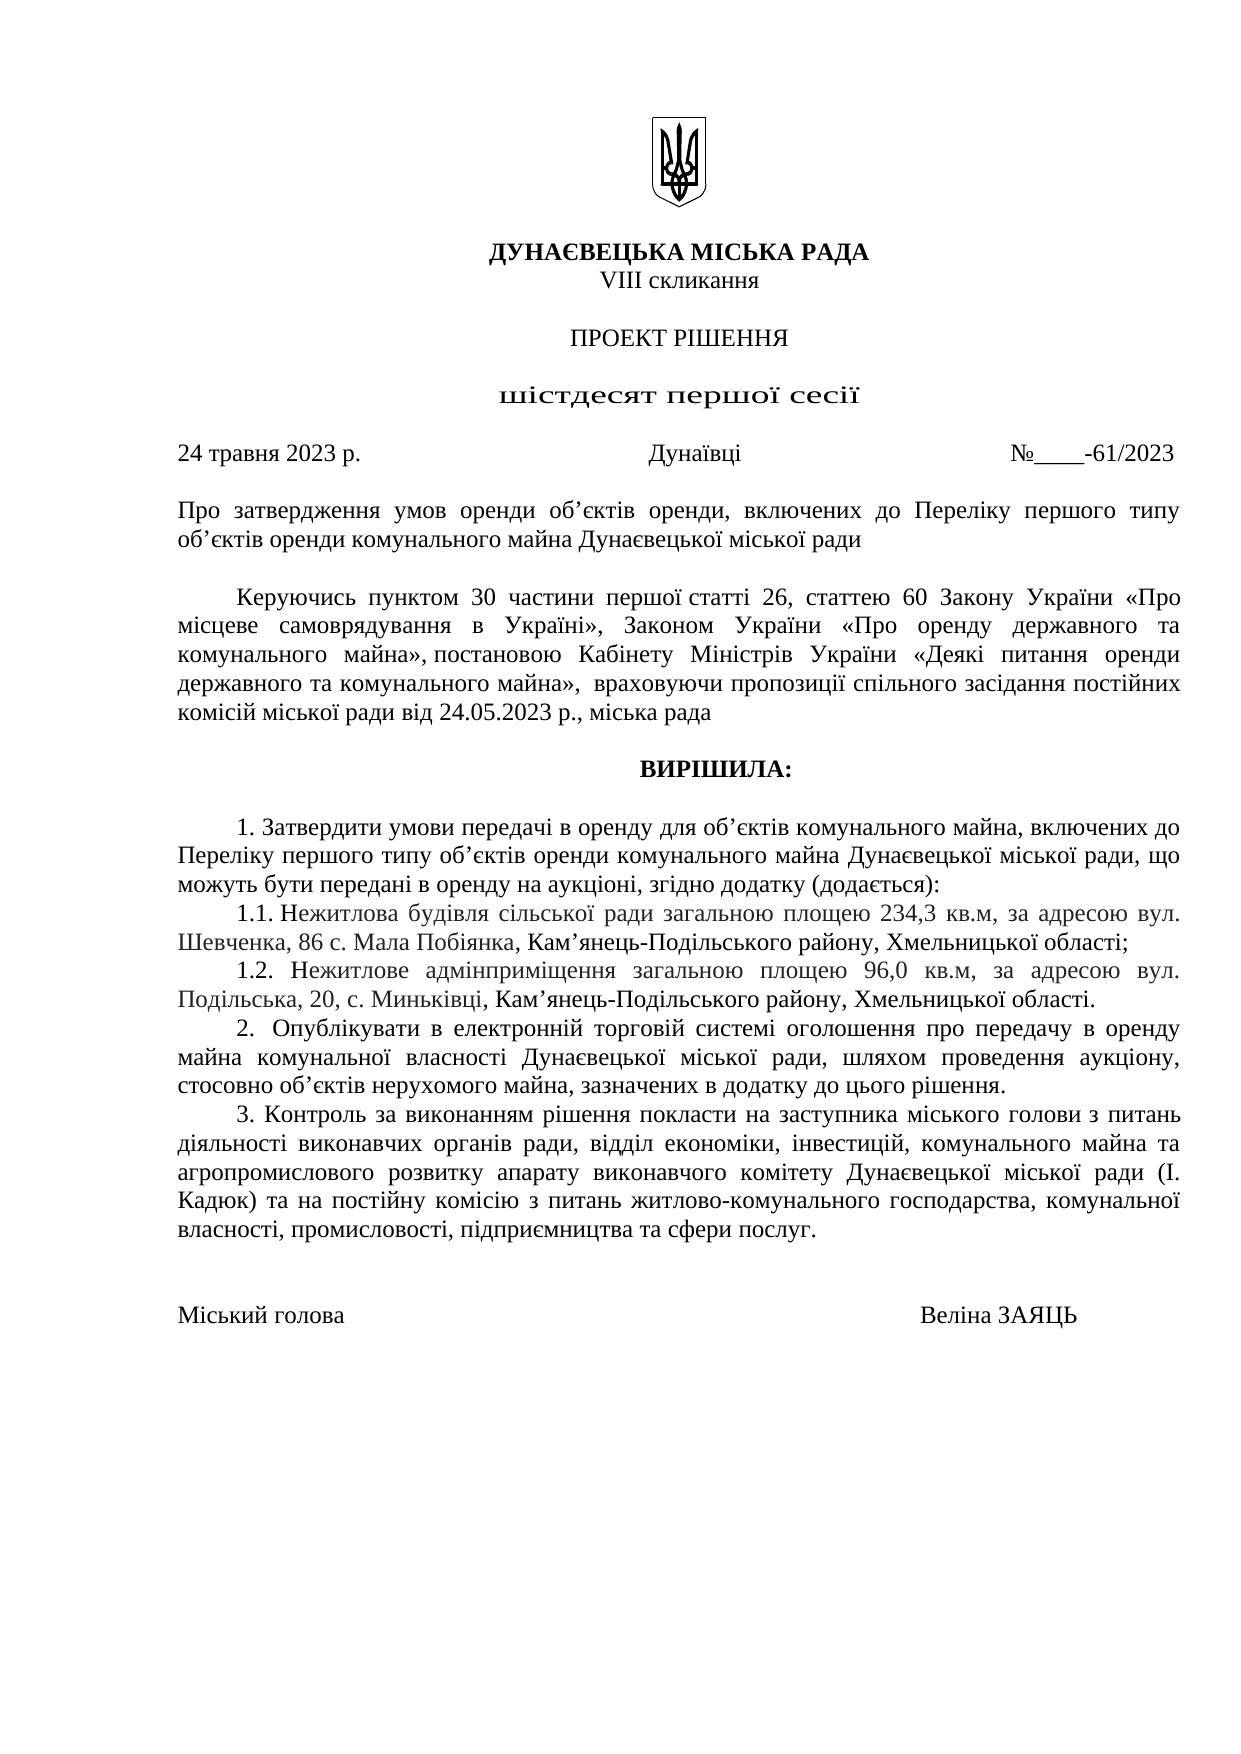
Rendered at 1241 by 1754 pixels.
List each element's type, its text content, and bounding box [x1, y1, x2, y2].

text ПРОЕКТ РІШЕННЯ [177, 323, 1181, 352]
text 1. Затвердити умови передачі в оренду для об’єктів комунального майна, включених до Переліку першого типу об’єктів оренди комунального майна Дунаєвецької міської ради, що можуть бути передані в оренду на аукціоні, згідно додатку (додається): [177, 812, 1181, 898]
text 1.1. Нежитлова будівля сільської ради загальною площею 234,3 кв.м, за адресою вул. Шевченка, 86 с. Мала Побіянка, Кам’янець-Подільського району, Хмельницької області; [514, 927, 1181, 956]
text Міський голова Веліна ЗАЯЦЬ [177, 1301, 1181, 1329]
text 1.2. Нежитлове адмінприміщення загальною площею 96,0 кв.м, за адресою вул. Подільська, 20, с. Миньківці, Кам’янець-Подільського району, Хмельницької області. [482, 984, 1181, 1013]
text VIIІ скликання [177, 266, 1181, 294]
text 24 травня 2023 р. Дунаївці №____-61/2023 [177, 438, 1181, 467]
text Керуючись пунктом 30 частини першої статті 26, статтею 60 Закону України «Про місцеве самоврядування в Україні», Законом України «Про оренду державного та комунального майна», постановою Кабінету Міністрів України «Деякі питання оренди державного та комунального майна», враховуючи пропозиції спільного засідання постійних комісій міської ради від 24.05.2023 р., міська рада [177, 582, 1181, 726]
text 3. Контроль за виконанням рішення покласти на заступника міського голови з питань діяльності виконавчих органів ради, відділ економіки, інвестицій, комунального майна та агропромислового розвитку апарату виконавчого комітету Дунаєвецької міської ради (І. Кадюк) та на постійну комісію з питань житлово-комунального господарства, комунальної власності, промисловості, підприємництва та сфери послуг. [177, 1099, 1181, 1243]
text ВИРІШИЛА: [177, 754, 1181, 783]
text ДУНАЄВЕЦЬКА МІСЬКА РАДА [177, 237, 1181, 266]
text 2. Опублікувати в електронній торговій системі оголошення про передачу в оренду майна комунальної власності Дунаєвецької міської ради, шляхом проведення аукціону, стосовно об’єктів нерухомого майна, зазначених в додатку до цього рішення. [177, 1013, 1181, 1099]
text Про затвердження умов оренди об’єктів оренди, включених до Переліку першого типу об’єктів оренди комунального майна Дунаєвецької міської ради [177, 496, 1181, 553]
subtitle шістдесят першої сесії [177, 381, 1181, 409]
